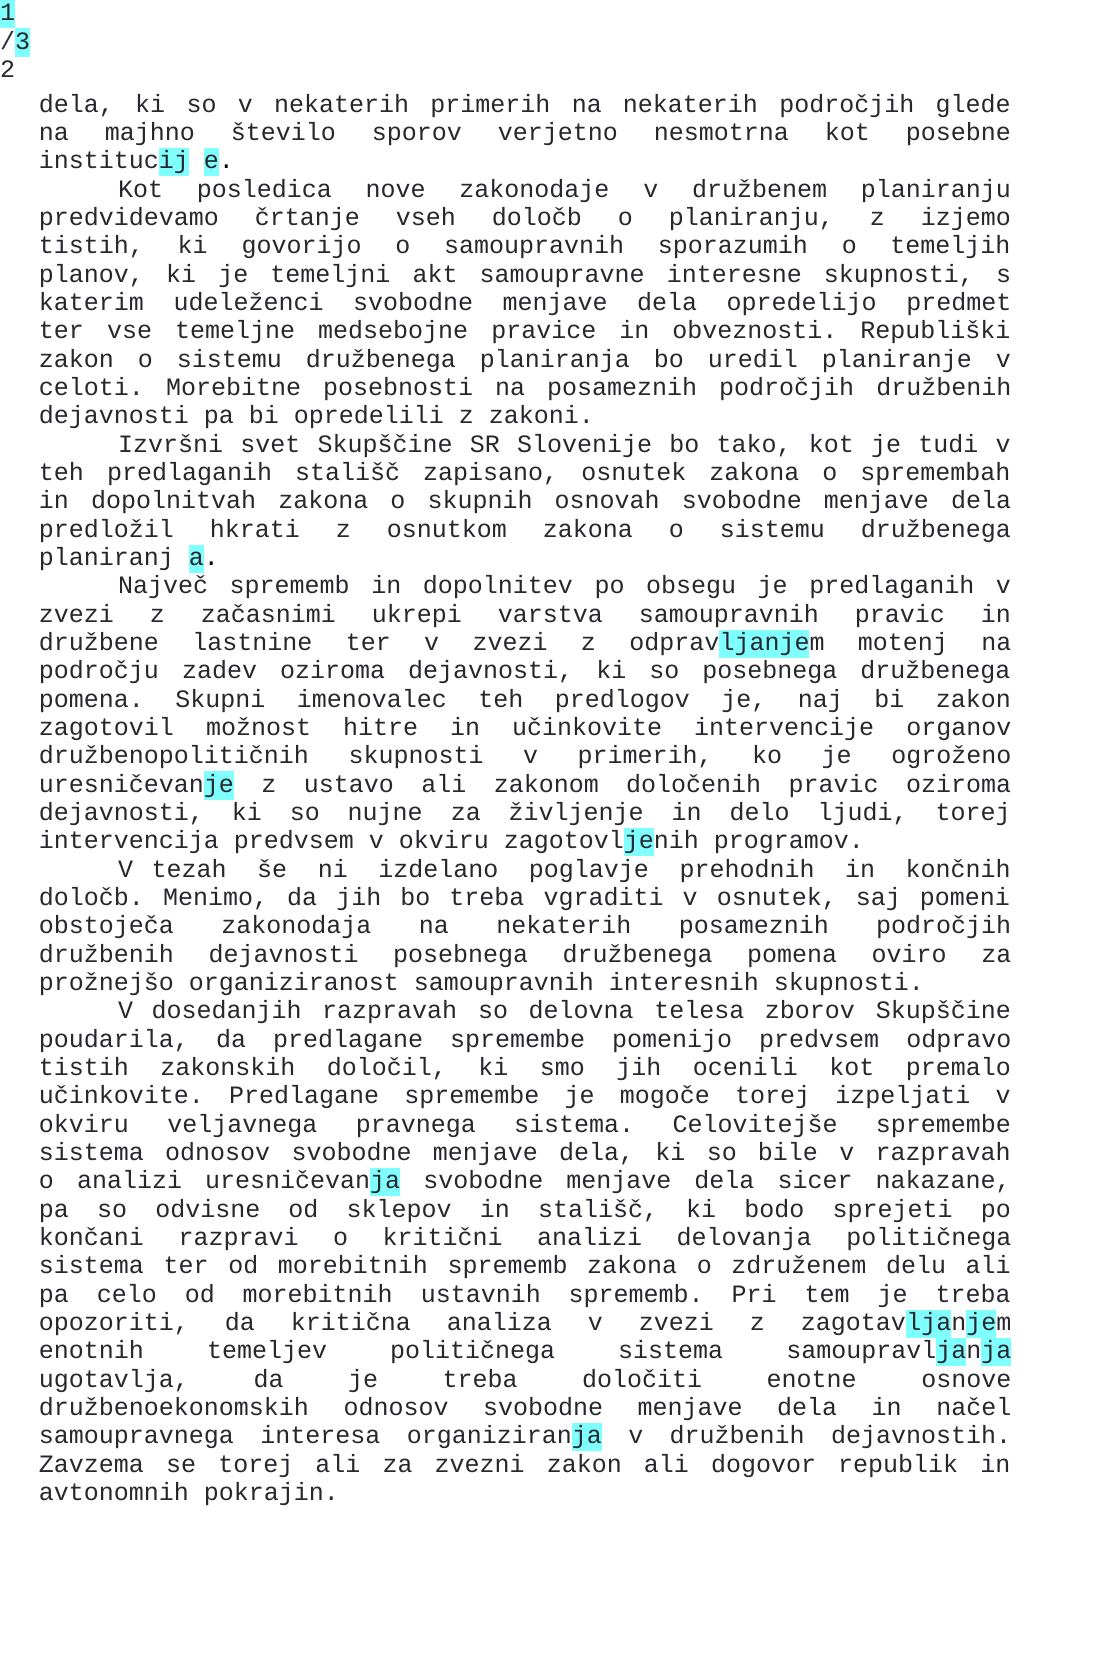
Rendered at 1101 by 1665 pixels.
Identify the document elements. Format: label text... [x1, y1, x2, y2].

list dosedanjih razpravah so delovna telesa zborov Skupščine poudarila, da predlagane spremembe pomenijo predvsem odpravo tistih zakonskih določil, ki smo jih ocenili kot premalo učinkovite. Predlagane spremembe je mogoče torej izpeljati v okviru veljavnega pravnega sistema. Celovitejše spremembe sistema odnosov svobodne menjave dela, ki so bile v razpravah o analizi uresničevanja svobodne menjave dela sicer nakazane, pa so odvisne od sklepov in stališč, ki bodo sprejeti po končani razpravi o kritični analizi delovanja političnega sistema ter od morebitnih sprememb zakona o združenem delu ali pa celo od morebitnih ustavnih sprememb. Pri tem je treba opozoriti, da kritična analiza v zvezi z zagotavljanjem enotnih temeljev političnega sistema samoupravljanja ugotavlja, da je treba določiti enotne osnove družbenoekonomskih odnosov svobodne menjave dela in načel samoupravnega interesa organiziranja v družbenih dejavnostih. Zavzema se torej ali za zvezni zakon ali dogovor republik in avtonomnih pokrajin. [39, 998, 1011, 1508]
text dela, ki so v nekaterih primerih na nekaterih področjih glede na majhno število sporov verjetno nesmotrna kot posebne institucij e. [39, 91, 1011, 176]
text Kot posledica nove zakonodaje v družbenem planiranju predvidevamo črtanje vseh določb o planiranju, z izjemo tistih, ki govorijo o samoupravnih sporazumih o temeljih planov, ki je temeljni akt samoupravne interesne skupnosti, s katerim udeleženci svobodne menjave dela opredelijo predmet ter vse temeljne medsebojne pravice in obveznosti. Republiški zakon o sistemu družbenega planiranja bo uredil planiranje v celoti. Morebitne posebnosti na posameznih področjih družbenih dejavnosti pa bi opredelili z zakoni. [39, 176, 1011, 431]
text Največ sprememb in dopolnitev po obsegu je predlaganih v zvezi z začasnimi ukrepi varstva samoupravnih pravic in družbene lastnine ter v zvezi z odpravljanjem motenj na področju zadev oziroma dejavnosti, ki so posebnega družbenega pomena. Skupni imenovalec teh predlogov je, naj bi zakon zagotovil možnost hitre in učinkovite intervencije organov družbenopolitičnih skupnosti v primerih, ko je ogroženo uresničevanje z ustavo ali zakonom določenih pravic oziroma dejavnosti, ki so nujne za življenje in delo ljudi, torej intervencija predvsem v okviru zagotovljenih programov. [39, 573, 1011, 856]
text Izvršni svet Skupščine SR Slovenije bo tako, kot je tudi v teh predlaganih stališč zapisano, osnutek zakona o spremembah in dopolnitvah zakona o skupnih osnovah svobodne menjave dela predložil hkrati z osnutkom zakona o sistemu družbenega planiranj a. [39, 431, 1011, 573]
list tezah še ni izdelano poglavje prehodnih in končnih določb. Menimo, da jih bo treba vgraditi v osnutek, saj pomeni obstoječa zakonodaja na nekaterih posameznih področjih družbenih dejavnosti posebnega družbenega pomena oviro za prožnejšo organiziranost samoupravnih interesnih skupnosti. [39, 856, 1011, 998]
